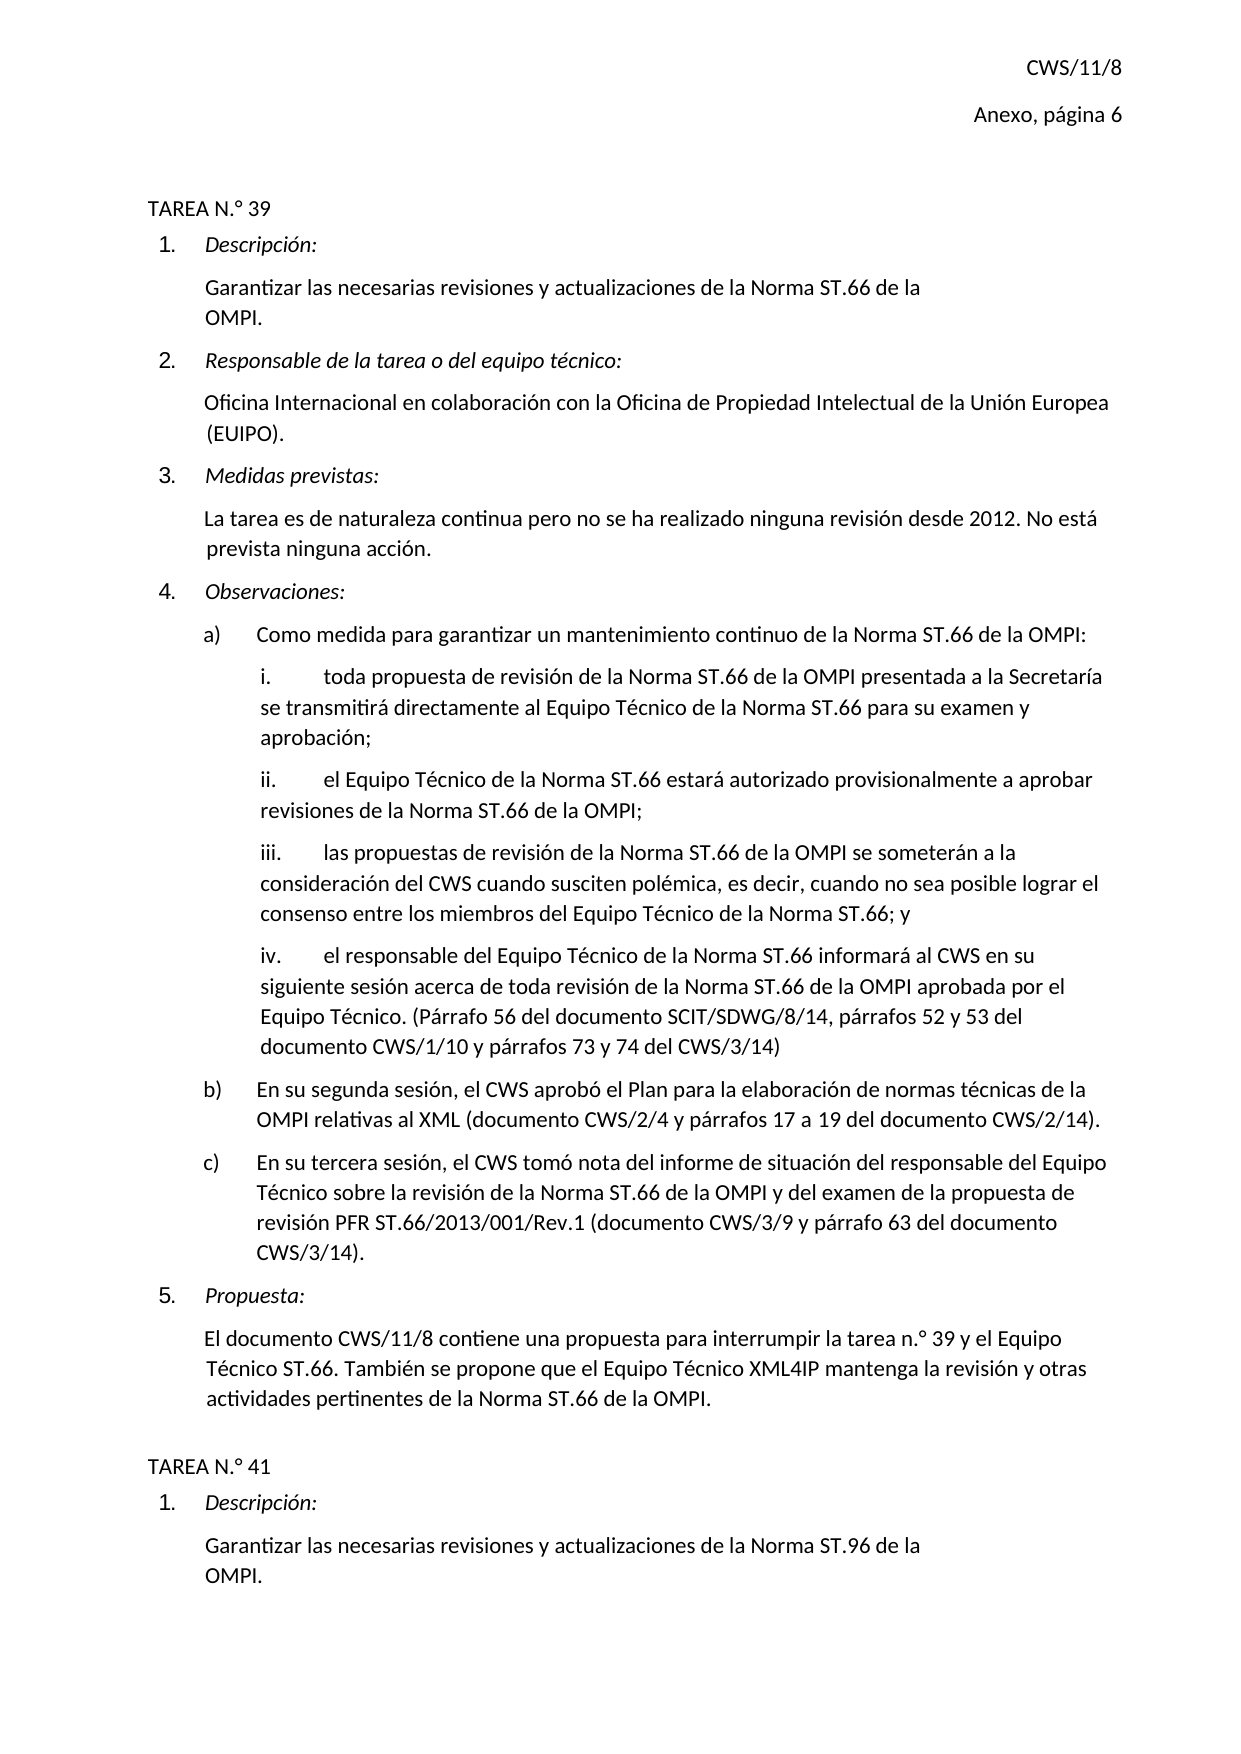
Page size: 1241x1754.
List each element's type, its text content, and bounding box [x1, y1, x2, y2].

text i. toda propuesta de revisión de la Norma ST.66 de la OMPI presentada a la Secretaría se transmitirá directamente al Equipo Técnico de la Norma ST.66 para su examen y aprobación; [260, 662, 1122, 751]
subtitle Descripción: [158, 1488, 1122, 1516]
text Garantizar las necesarias revisiones y actualizaciones de la Norma ST.66 de la OMPI. [205, 273, 936, 331]
text El documento CWS/11/8 contiene una propuesta para interrumpir la tarea n.° 39 y el Equipo Técnico ST.66. También se propone que el Equipo Técnico XML4IP mantenga la revisión y otras actividades pertinentes de la Norma ST.66 de la OMPI. [204, 1324, 1122, 1412]
subtitle Responsable de la tarea o del equipo técnico: [158, 346, 1122, 374]
subtitle TAREA n.° 41 [148, 1452, 1122, 1480]
text La tarea es de naturaleza continua pero no se ha realizado ninguna revisión desde 2012. No está prevista ninguna acción. [204, 504, 1122, 562]
subtitle Propuesta: [158, 1281, 1122, 1309]
text Garantizar las necesarias revisiones y actualizaciones de la Norma ST.96 de la OMPI. [205, 1531, 936, 1589]
list En su segunda sesión, el CWS aprobó el Plan para la elaboración de normas técnicas de la OMPI relativas al XML (documento CWS/2/4 y párrafos 17 a 19 del documento CWS/2/14). [203, 1075, 1122, 1133]
subtitle TAREA n.° 39 [148, 194, 1122, 222]
text ii. el Equipo Técnico de la Norma ST.66 estará autorizado provisionalmente a aprobar revisiones de la Norma ST.66 de la OMPI; [260, 766, 1122, 824]
subtitle Descripción: [158, 230, 1122, 258]
subtitle Observaciones: [158, 577, 1122, 605]
text Oficina Internacional en colaboración con la Oficina de Propiedad Intelectual de la Unión Europea (EUIPO). [204, 388, 1122, 447]
list Como medida para garantizar un mantenimiento continuo de la Norma ST.66 de la OMPI: [203, 620, 1122, 648]
subtitle Medidas previstas: [158, 461, 1122, 489]
text iii. las propuestas de revisión de la Norma ST.66 de la OMPI se someterán a la consideración del CWS cuando susciten polémica, es decir, cuando no sea posible lograr el consenso entre los miembros del Equipo Técnico de la Norma ST.66; y [260, 838, 1122, 927]
list En su tercera sesión, el CWS tomó nota del informe de situación del responsable del Equipo Técnico sobre la revisión de la Norma ST.66 de la OMPI y del examen de la propuesta de revisión PFR ST.66/2013/001/Rev.1 (documento CWS/3/9 y párrafo 63 del documento CWS/3/14). [203, 1148, 1122, 1266]
text iv. el responsable del Equipo Técnico de la Norma ST.66 informará al CWS en su siguiente sesión acerca de toda revisión de la Norma ST.66 de la OMPI aprobada por el Equipo Técnico. (Párrafo 56 del documento SCIT/SDWG/8/14, párrafos 52 y 53 del documento CWS/1/10 y párrafos 73 y 74 del CWS/3/14) [260, 942, 1122, 1060]
